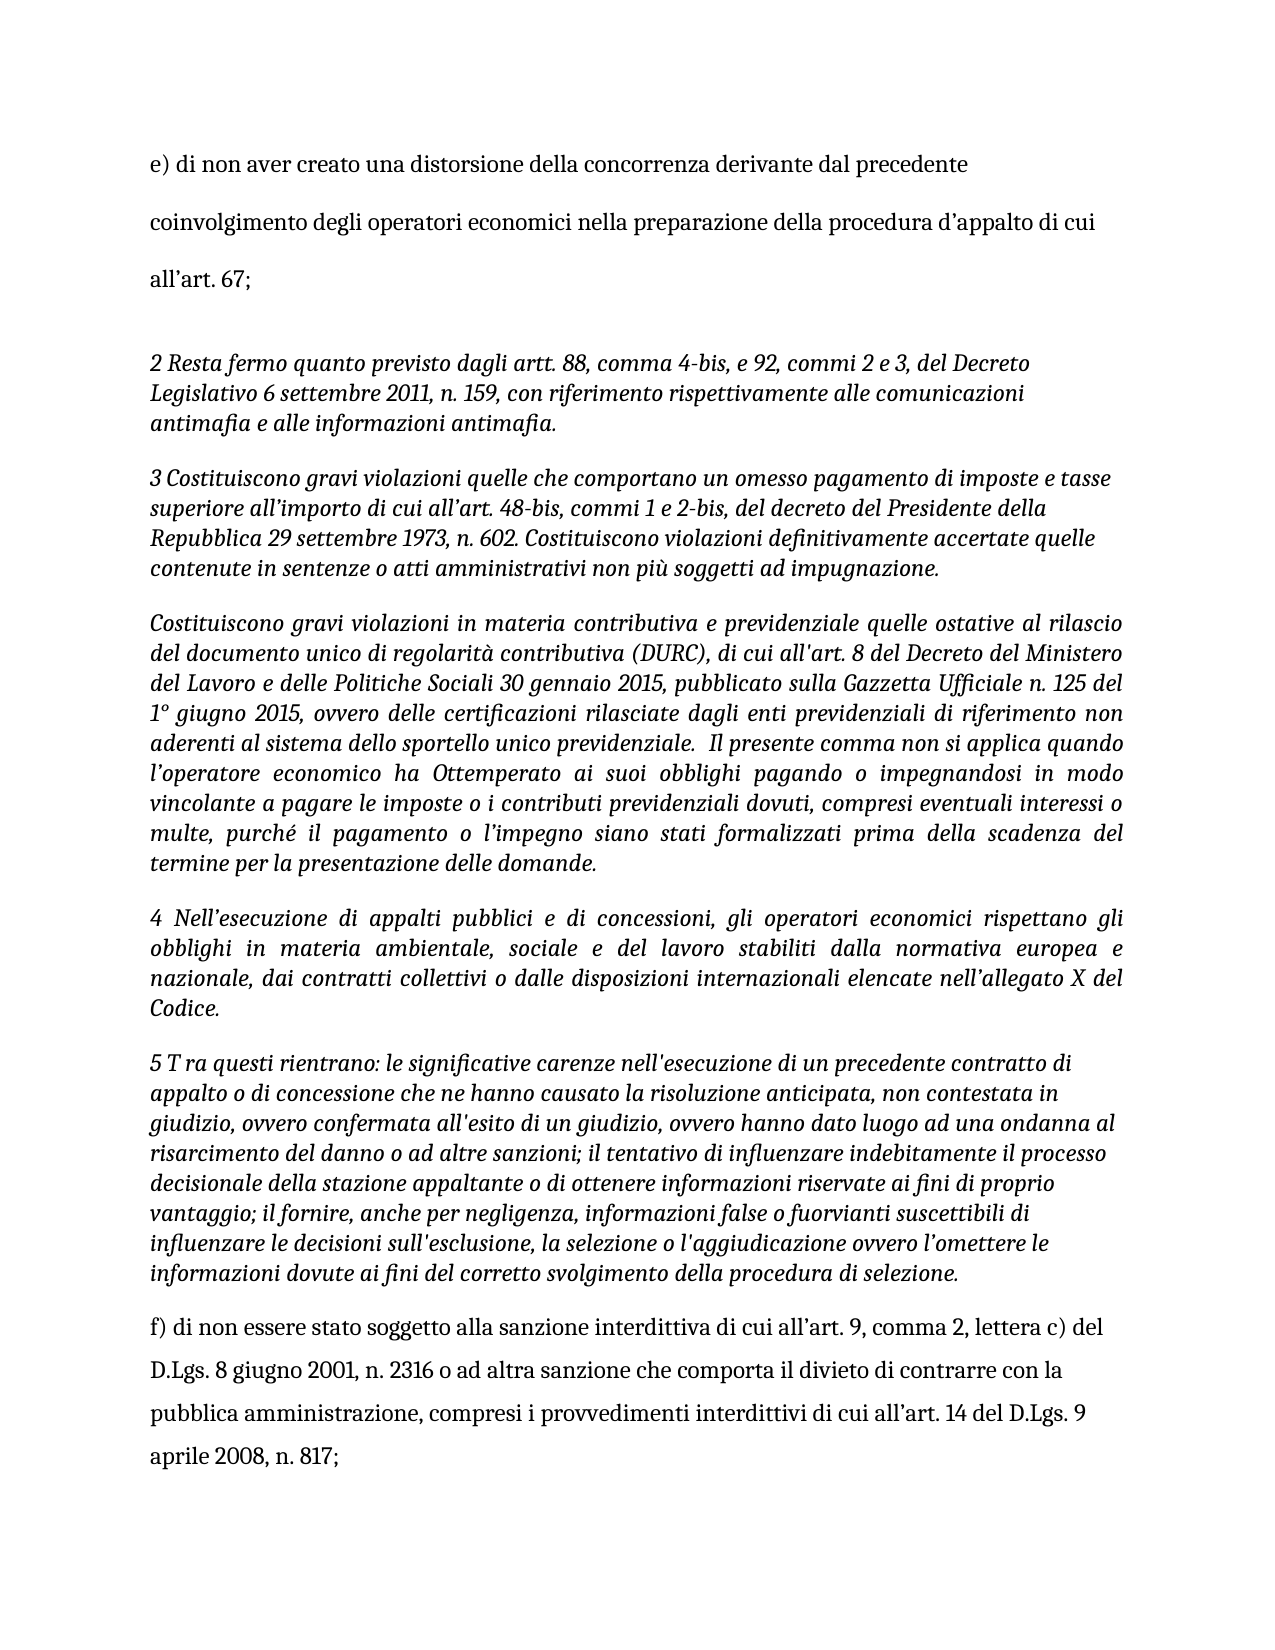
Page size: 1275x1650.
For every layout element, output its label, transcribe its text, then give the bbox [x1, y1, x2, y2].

text e) di non aver creato una distorsione della concorrenza derivante dal precedente coinvolgimento degli operatori economici nella preparazione della procedura d’appalto di cui all’art. 67; [150, 150, 1125, 294]
text 5 T ra questi rientrano: le significative carenze nell'esecuzione di un precedente contratto di appalto o di concessione che ne hanno causato la risoluzione anticipata, non contestata in giudizio, ovvero confermata all'esito di un giudizio, ovvero hanno dato luogo ad una ondanna al risarcimento del danno o ad altre sanzioni; il tentativo di influenzare indebitamente il processo decisionale della stazione appaltante o di ottenere informazioni riservate ai fini di proprio vantaggio; il fornire, anche per negligenza, informazioni false o fuorvianti suscettibili di influenzare le decisioni sull'esclusione, la selezione o l'aggiudicazione ovvero l’omettere le informazioni dovute ai fini del corretto svolgimento della procedura di selezione. [150, 1047, 1125, 1287]
text 2 Resta fermo quanto previsto dagli artt. 88, comma 4-bis, e 92, commi 2 e 3, del Decreto Legislativo 6 settembre 2011, n. 159, con riferimento rispettivamente alle comunicazioni antimafia e alle informazioni antimafia. [150, 347, 1125, 437]
text 4 Nell’esecuzione di appalti pubblici e di concessioni, gli operatori economici rispettano gli obblighi in materia ambientale, sociale e del lavoro stabiliti dalla normativa europea e nazionale, dai contratti collettivi o dalle disposizioni internazionali elencate nell’allegato X del Codice. [150, 902, 1125, 1022]
text f) di non essere stato soggetto alla sanzione interdittiva di cui all’art. 9, comma 2, lettera c) del D.Lgs. 8 giugno 2001, n. 2316 o ad altra sanzione che comporta il divieto di contrarre con la pubblica amministrazione, compresi i provvedimenti interdittivi di cui all’art. 14 del D.Lgs. 9 aprile 2008, n. 817; [150, 1312, 1125, 1471]
text Costituiscono gravi violazioni in materia contributiva e previdenziale quelle ostative al rilascio del documento unico di regolarità contributiva (DURC), di cui all'art. 8 del Decreto del Ministero del Lavoro e delle Politiche Sociali 30 gennaio 2015, pubblicato sulla Gazzetta Ufficiale n. 125 del 1° giugno 2015, ovvero delle certificazioni rilasciate dagli enti previdenziali di riferimento non aderenti al sistema dello sportello unico previdenziale. Il presente comma non si applica quando l’operatore economico ha Ottemperato ai suoi obblighi pagando o impegnandosi in modo vincolante a pagare le imposte o i contributi previdenziali dovuti, compresi eventuali interessi o multe, purché il pagamento o l’impegno siano stati formalizzati prima della scadenza del termine per la presentazione delle domande. [150, 607, 1125, 877]
text 3 Costituiscono gravi violazioni quelle che comportano un omesso pagamento di imposte e tasse superiore all’importo di cui all’art. 48-bis, commi 1 e 2-bis, del decreto del Presidente della Repubblica 29 settembre 1973, n. 602. Costituiscono violazioni definitivamente accertate quelle contenute in sentenze o atti amministrativi non più soggetti ad impugnazione. [150, 462, 1125, 582]
